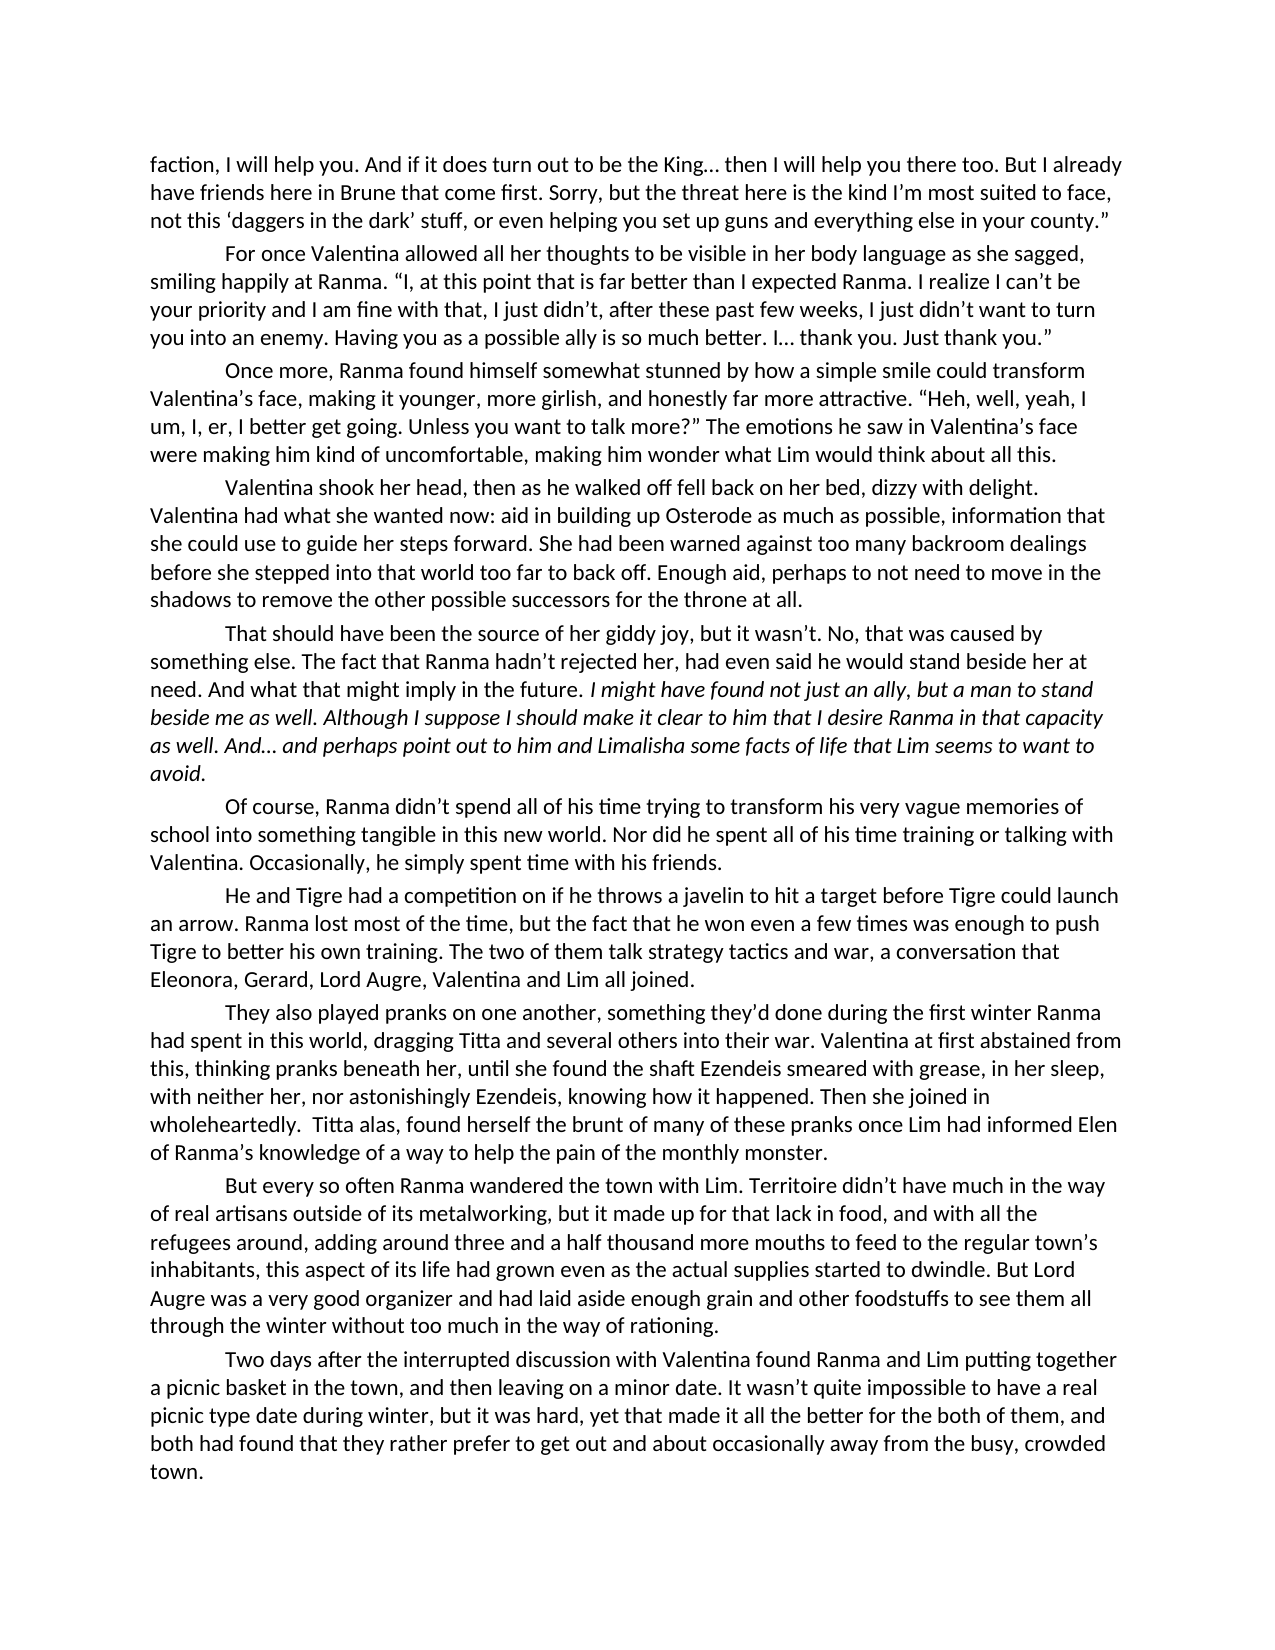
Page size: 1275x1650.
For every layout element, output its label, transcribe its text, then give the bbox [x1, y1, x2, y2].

text Two days after the interrupted discussion with Valentina found Ranma and Lim putting together a picnic basket in the town, and then leaving on a minor date. It wasn’t quite impossible to have a real picnic type date during winter, but it was hard, yet that made it all the better for the both of them, and both had found that they rather prefer to get out and about occasionally away from the busy, crowded town. [150, 1345, 1125, 1485]
text For once Valentina allowed all her thoughts to be visible in her body language as she sagged, smiling happily at Ranma. “I, at this point that is far better than I expected Ranma. I realize I can’t be your priority and I am fine with that, I just didn’t, after these past few weeks, I just didn’t want to turn you into an enemy. Having you as a possible ally is so much better. I… thank you. Just thank you.” [150, 239, 1125, 351]
text Valentina shook her head, then as he walked off fell back on her bed, dizzy with delight. Valentina had what she wanted now: aid in building up Osterode as much as possible, information that she could use to guide her steps forward. She had been warned against too many backroom dealings before she stepped into that world too far to back off. Enough aid, perhaps to not need to move in the shadows to remove the other possible successors for the throne at all. [150, 473, 1125, 614]
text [150, 150, 1125, 234]
text But every so often Ranma wandered the town with Lim. Territoire didn’t have much in the way of real artisans outside of its metalworking, but it made up for that lack in food, and with all the refugees around, adding around three and a half thousand more mouths to feed to the regular town’s inhabitants, this aspect of its life had grown even as the actual supplies started to dwindle. But Lord Augre was a very good organizer and had laid aside enough grain and other foodstuffs to see them all through the winter without too much in the way of rationing. [150, 1172, 1125, 1340]
text Once more, Ranma found himself somewhat stunned by how a simple smile could transform Valentina’s face, making it younger, more girlish, and honestly far more attractive. “Heh, well, yeah, I um, I, er, I better get going. Unless you want to talk more?” The emotions he saw in Valentina’s face were making him kind of uncomfortable, making him wonder what Lim would think about all this. [150, 356, 1125, 468]
text He and Tigre had a competition on if he throws a javelin to hit a target before Tigre could launch an arrow. Ranma lost most of the time, but the fact that he won even a few times was enough to push Tigre to better his own training. The two of them talk strategy tactics and war, a conversation that Eleonora, Gerard, Lord Augre, Valentina and Lim all joined. [150, 881, 1125, 993]
text They also played pranks on one another, something they’d done during the first winter Ranma had spent in this world, dragging Titta and several others into their war. Valentina at first abstained from this, thinking pranks beneath her, until she found the shaft Ezendeis smeared with grease, in her sleep, with neither her, nor astonishingly Ezendeis, knowing how it happened. Then she joined in wholeheartedly. Titta alas, found herself the brunt of many of these pranks once Lim had informed Elen of Ranma’s knowledge of a way to help the pain of the monthly monster. [150, 998, 1125, 1166]
text Of course, Ranma didn’t spend all of his time trying to transform his very vague memories of school into something tangible in this new world. Nor did he spent all of his time training or talking with Valentina. Occasionally, he simply spent time with his friends. [150, 792, 1125, 876]
text That should have been the source of her giddy joy, but it wasn’t. No, that was caused by something else. The fact that Ranma hadn’t rejected her, had even said he would stand beside her at need. And what that might imply in the future. I might have found not just an ally, but a man to stand beside me as well. Although I suppose I should make it clear to him that I desire Ranma in that capacity as well. And… and perhaps point out to him and Limalisha some facts of life that Lim seems to want to avoid. [150, 619, 1125, 787]
